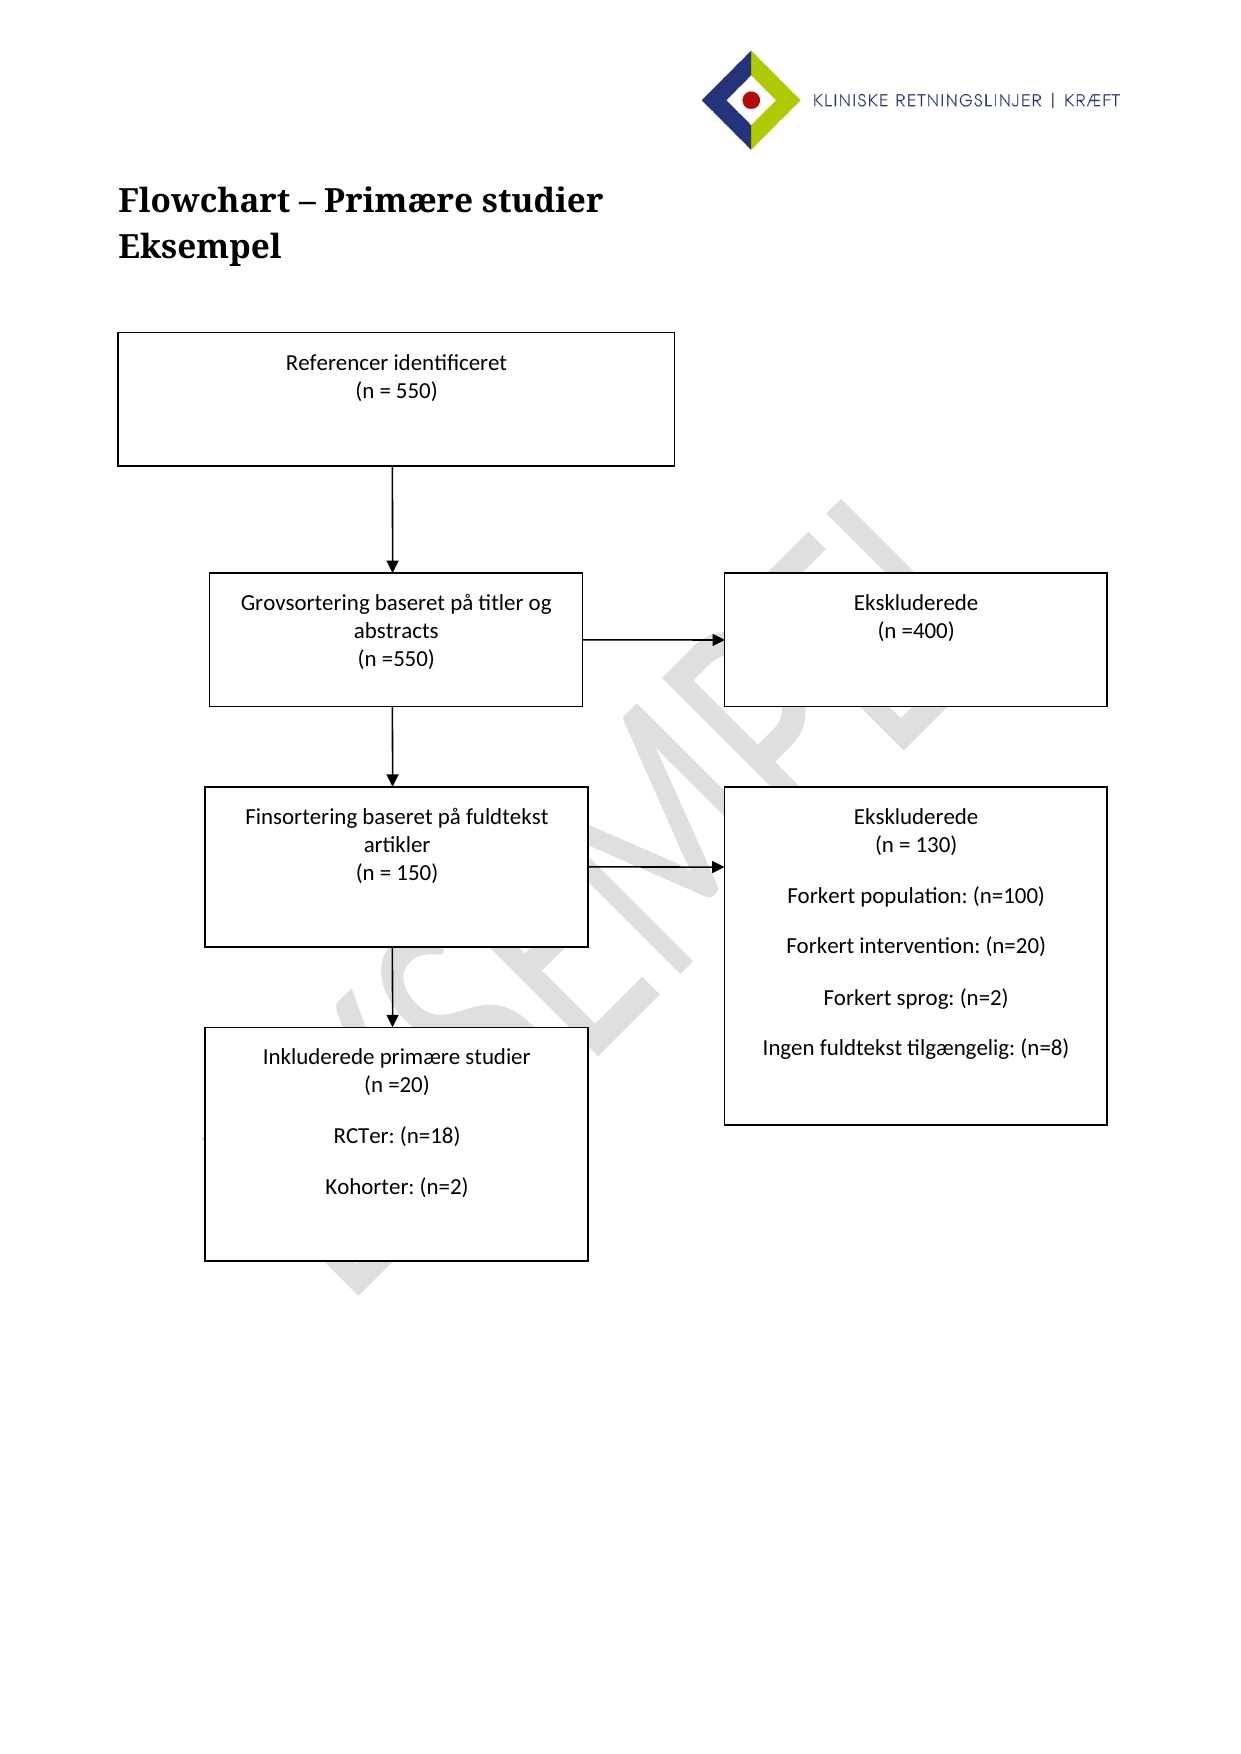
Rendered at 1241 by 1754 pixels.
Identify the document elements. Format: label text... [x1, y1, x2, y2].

picture [698, 45, 1120, 152]
subtitle Eksempel [118, 223, 1122, 268]
subtitle Flowchart – Primære studier [118, 177, 1122, 223]
